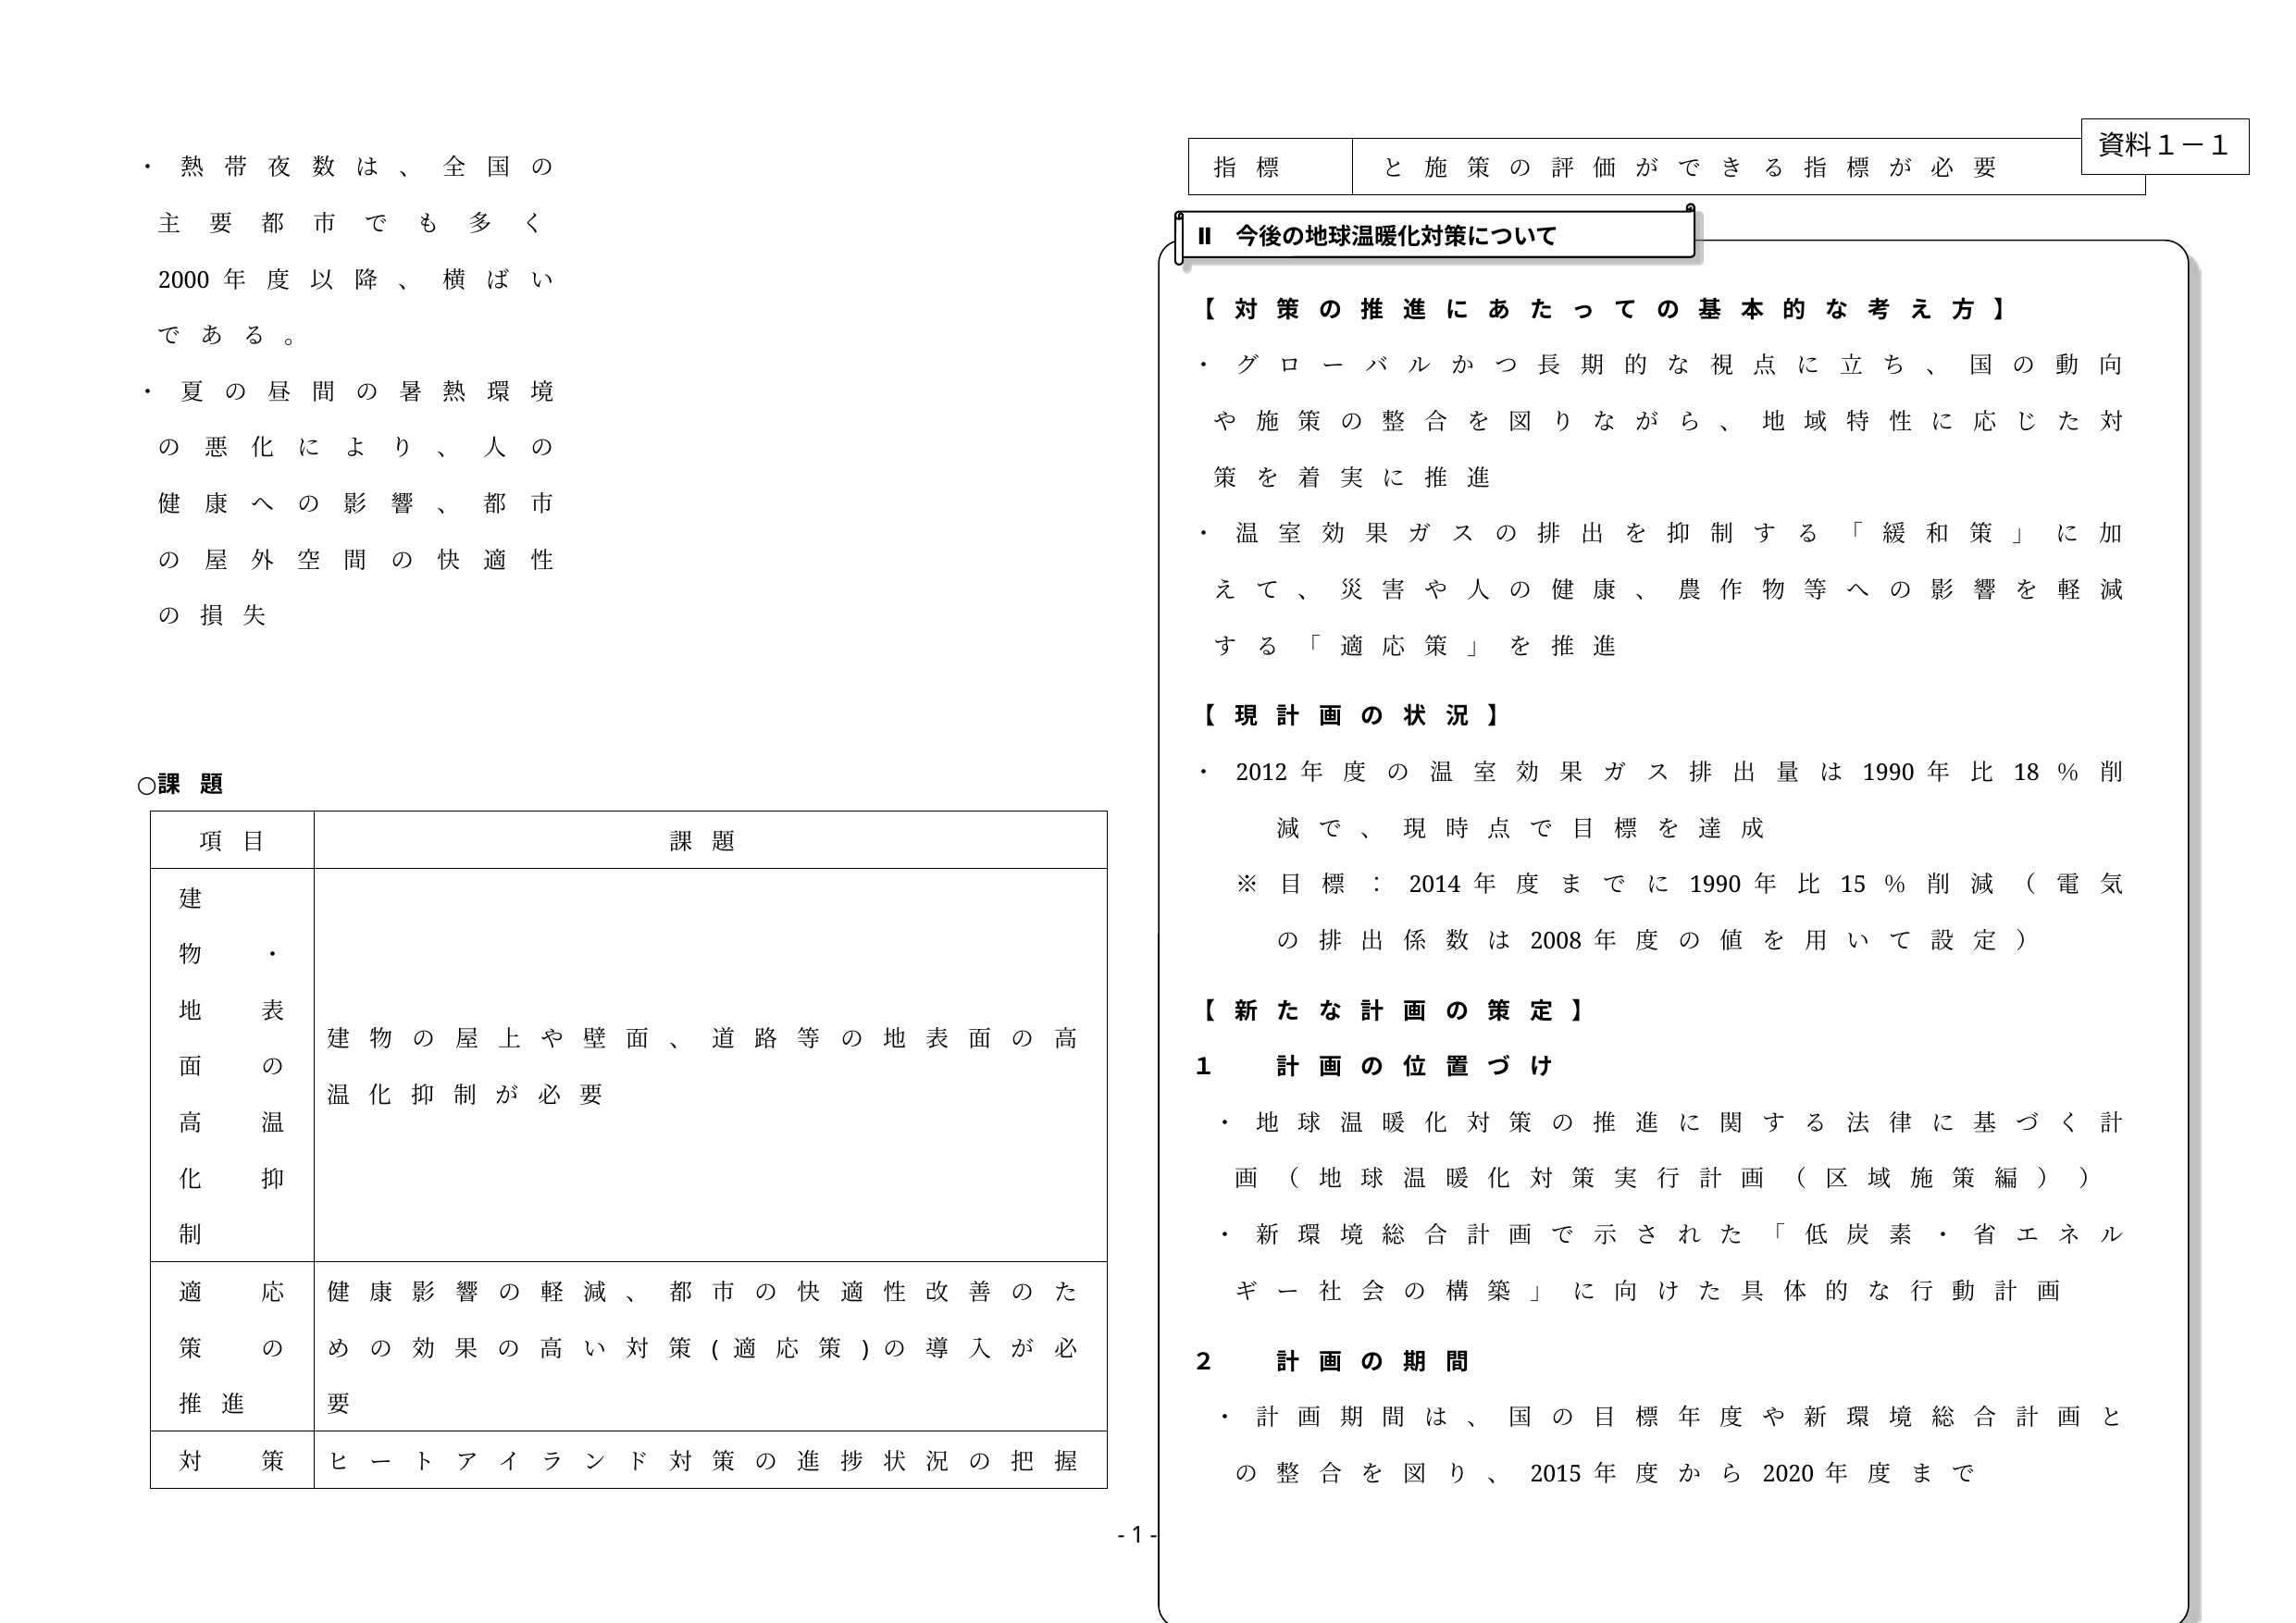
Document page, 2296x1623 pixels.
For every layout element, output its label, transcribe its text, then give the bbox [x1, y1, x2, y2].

text ※目標：2014年度までに1990年比15％削減（電気の排出係数は2008年度の値を用いて設定） [1175, 855, 2142, 967]
text 【新たな計画の策定】 [1175, 981, 2142, 1037]
table_cell 対策指標 [1189, 139, 1352, 194]
text ・計画期間は、国の目標年度や新環境総合計画との整合を図り、2015年度から2020年度まで [1193, 1387, 2142, 1500]
table_cell ヒートアイランド対策の進捗状況の把握と施策の評価ができる指標が必要 [1353, 139, 2145, 194]
table_cell 対策指標 [151, 1431, 314, 1488]
text ・グローバルかつ長期的な視点に立ち、国の動向や施策の整合を図りながら、地域特性に応じた対策を着実に推進 [1175, 336, 2142, 504]
text １ 計画の位置づけ [1175, 1037, 2142, 1093]
text ・夏の昼間の暑熱環境の悪化により、人の健康への影響、都市の屋外空間の快適性の損失 [137, 362, 573, 642]
table_cell 健康影響の軽減、都市の快適性改善のための効果の高い対策(適応策)の導入が必要 [315, 1262, 1107, 1431]
text ・2012年度の温室効果ガス排出量は1990年比18％削減で、現時点で目標を達成 [1175, 742, 2142, 855]
table_cell 建物・地表面の高温化抑制 [151, 869, 314, 1261]
text ２ 計画の期間 [1175, 1332, 2142, 1387]
text ・温室効果ガスの排出を抑制する「緩和策」に加えて、災害や人の健康、農作物等への影響を軽減する「適応策」を推進 [1175, 504, 2142, 673]
text 【対策の推進にあたっての基本的な考え方】 [1175, 279, 2142, 336]
text ○課題 [137, 755, 662, 811]
table_header 課題 [315, 812, 1107, 868]
text ・新環境総合計画で示された「低炭素・省エネルギー社会の構築」に向けた具体的な行動計画 [1193, 1205, 2142, 1318]
table_cell ヒートアイランド対策の進捗状況の把握と施策の評価ができる指標が必要 [315, 1431, 1107, 1488]
table_cell 適応策の推進 [151, 1262, 314, 1431]
text ・地球温暖化対策の推進に関する法律に基づく計画（地球温暖化対策実行計画（区域施策編）） [1193, 1093, 2142, 1205]
text 【現計画の状況】 [1175, 687, 2142, 742]
text ・熱帯夜数は、全国の主要都市でも多く、2000年度以降、横ばいである。 [137, 138, 573, 362]
table_header 項目 [151, 812, 314, 868]
table_cell 建物の屋上や壁面、道路等の地表面の高温化抑制が必要 [315, 869, 1107, 1261]
